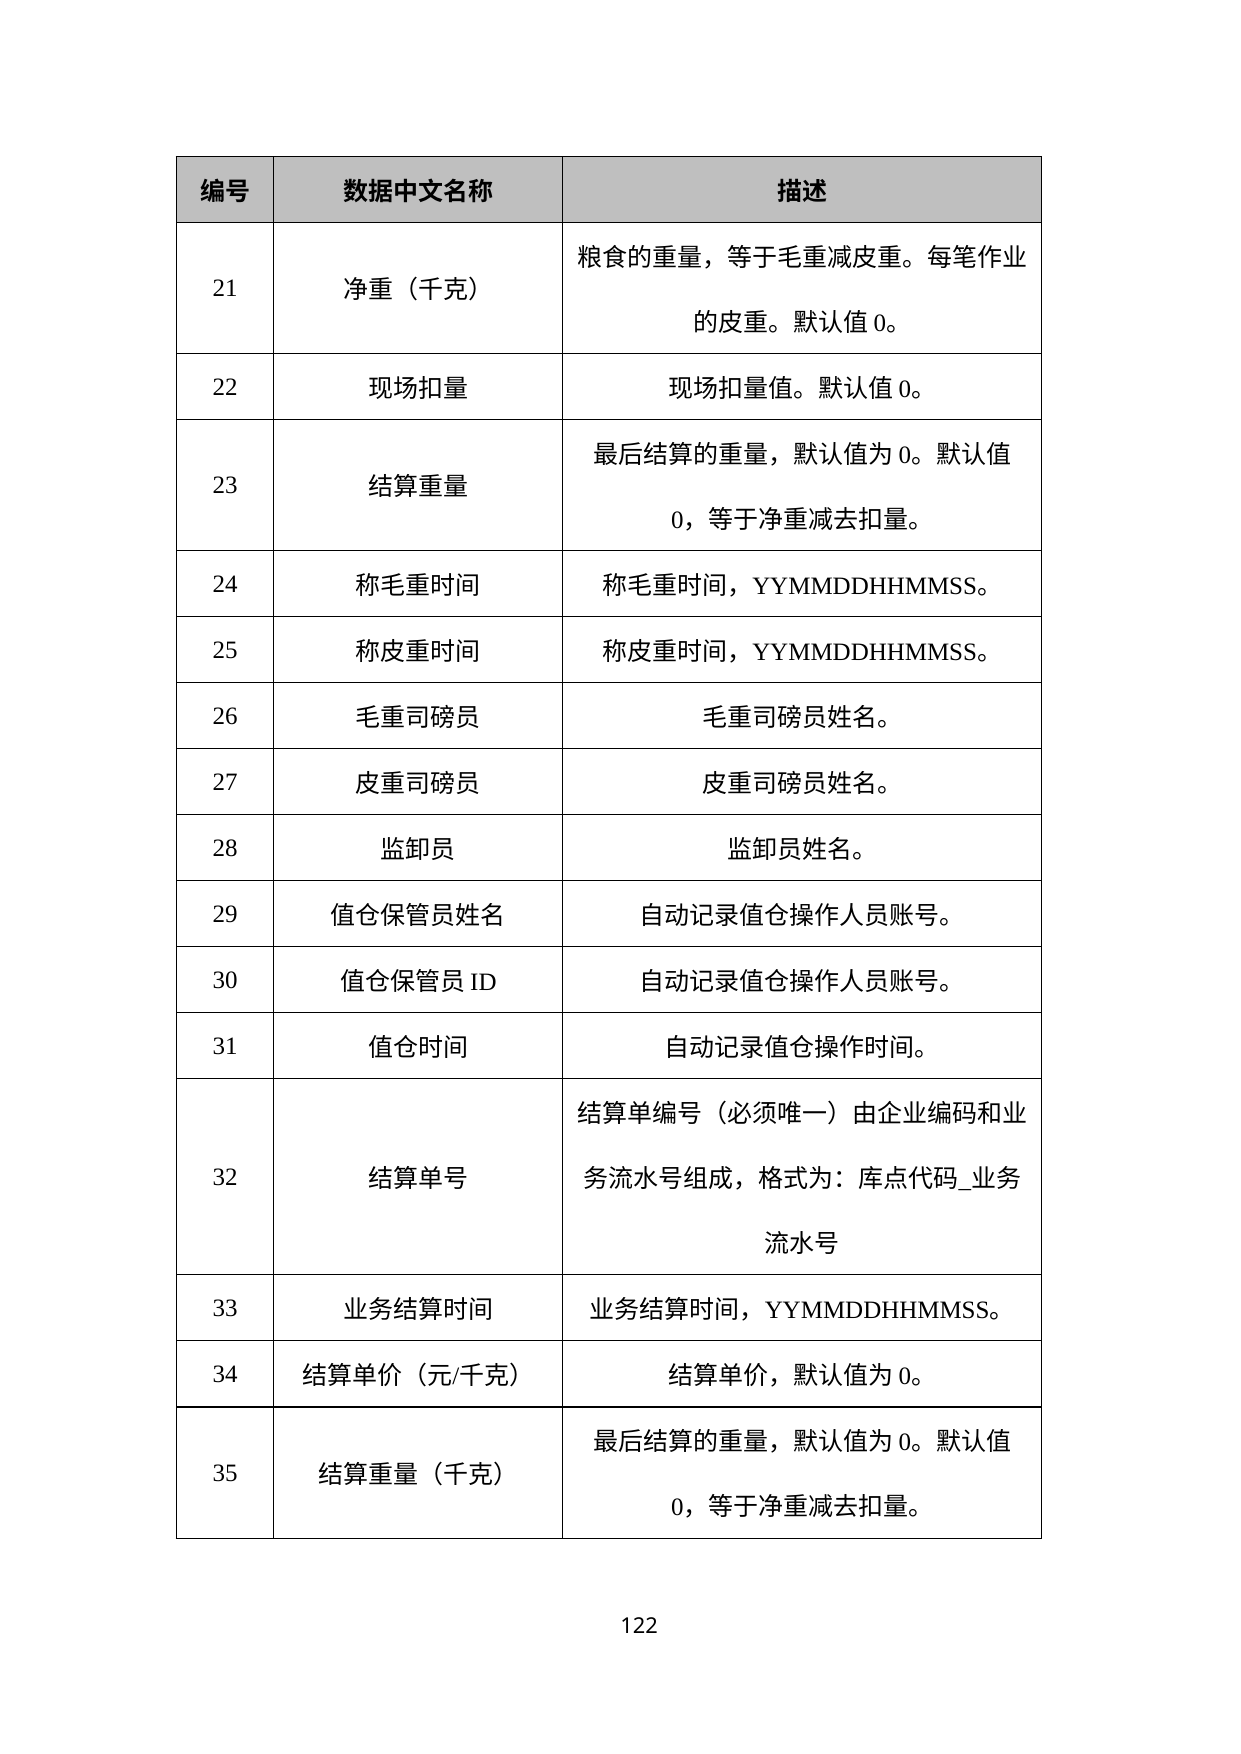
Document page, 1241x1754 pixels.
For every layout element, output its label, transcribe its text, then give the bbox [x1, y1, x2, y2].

table_header 描述 [563, 157, 1041, 222]
table_cell 值仓保管员ID [274, 947, 562, 1012]
table_cell 监卸员姓名。 [563, 815, 1041, 880]
table_cell 24 [177, 551, 273, 616]
table_cell 最后结算的重量，默认值为0。默认值0，等于净重减去扣量。 [563, 1408, 1041, 1537]
table_cell 毛重司磅员姓名。 [563, 683, 1041, 748]
table_cell 皮重司磅员姓名。 [563, 749, 1041, 814]
table_cell 27 [177, 749, 273, 814]
table_cell 值仓保管员姓名 [274, 881, 562, 946]
table_cell 自动记录值仓操作人员账号。 [563, 947, 1041, 1012]
table_cell 26 [177, 683, 273, 748]
table_cell 35 [177, 1408, 273, 1537]
table_cell 34 [177, 1341, 273, 1406]
table_cell 结算单号 [274, 1079, 562, 1274]
table_cell 结算单价，默认值为0。 [563, 1341, 1041, 1406]
table_cell 自动记录值仓操作人员账号。 [563, 881, 1041, 946]
table_cell 称皮重时间 [274, 617, 562, 682]
table_cell 自动记录值仓操作时间。 [563, 1013, 1041, 1078]
table_cell 32 [177, 1079, 273, 1274]
table_cell 称毛重时间 [274, 551, 562, 616]
table_cell 结算单价（元/千克） [274, 1341, 562, 1406]
table_cell 值仓时间 [274, 1013, 562, 1078]
table_cell 25 [177, 617, 273, 682]
table_cell 21 [177, 223, 273, 353]
table_cell 30 [177, 947, 273, 1012]
table_cell 业务结算时间，YYMMDDHHMMSS。 [563, 1275, 1041, 1340]
table_cell 现场扣量值。默认值0。 [563, 354, 1041, 419]
table_cell 称毛重时间，YYMMDDHHMMSS。 [563, 551, 1041, 616]
table_cell 结算单编号（必须唯一）由企业编码和业务流水号组成，格式为：库点代码_业务流水号 [563, 1079, 1041, 1274]
table_cell 结算重量 [274, 420, 562, 550]
table_cell 净重（千克） [274, 223, 562, 353]
table_cell 22 [177, 354, 273, 419]
table_cell 毛重司磅员 [274, 683, 562, 748]
table_cell 33 [177, 1275, 273, 1340]
table_cell 业务结算时间 [274, 1275, 562, 1340]
table_cell 最后结算的重量，默认值为0。默认值0，等于净重减去扣量。 [563, 420, 1041, 550]
table_header 数据中文名称 [274, 157, 562, 222]
table_header 编号 [177, 157, 273, 222]
table_cell 皮重司磅员 [274, 749, 562, 814]
table_cell 31 [177, 1013, 273, 1078]
table_cell 23 [177, 420, 273, 550]
table_cell 粮食的重量，等于毛重减皮重。每笔作业的皮重。默认值0。 [563, 223, 1041, 353]
table_cell 28 [177, 815, 273, 880]
table_cell 监卸员 [274, 815, 562, 880]
table_cell 称皮重时间，YYMMDDHHMMSS。 [563, 617, 1041, 682]
table_cell 现场扣量 [274, 354, 562, 419]
table_cell 结算重量（千克） [274, 1408, 562, 1537]
table_cell 29 [177, 881, 273, 946]
